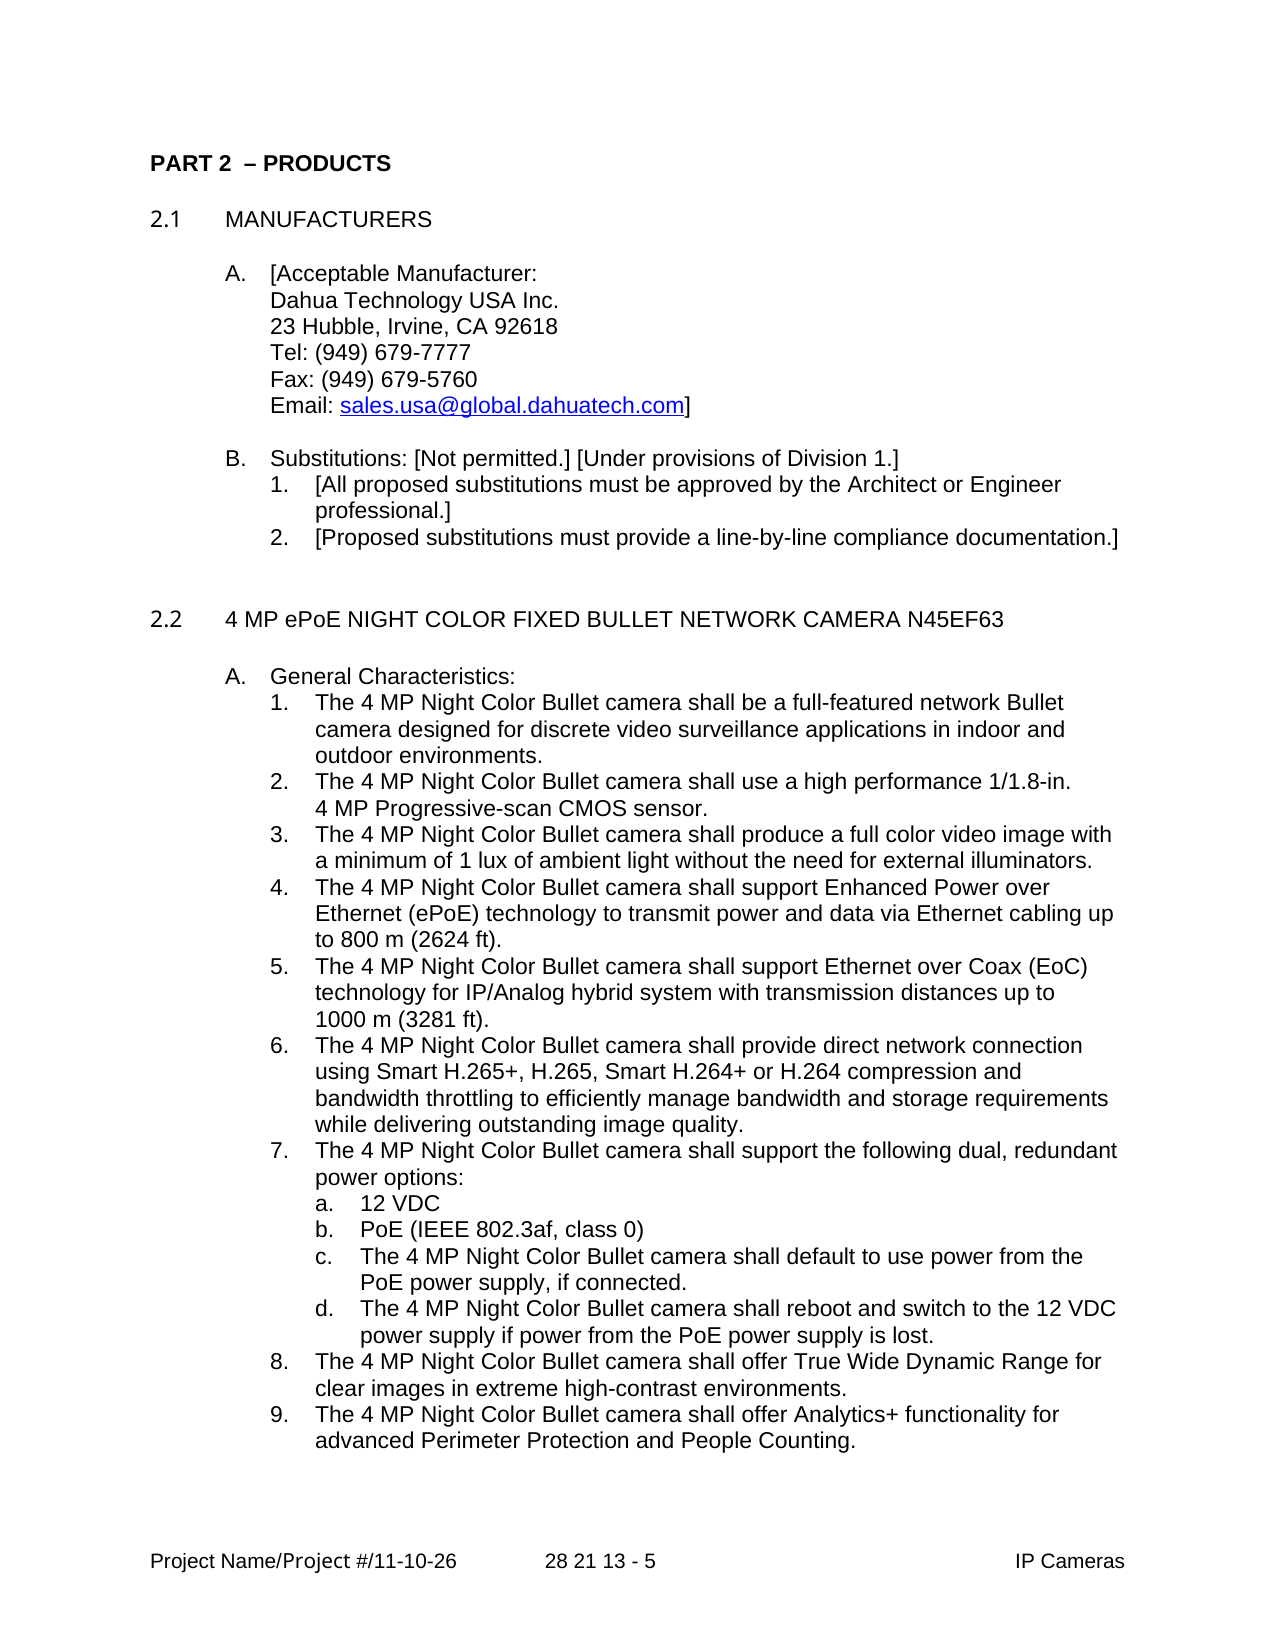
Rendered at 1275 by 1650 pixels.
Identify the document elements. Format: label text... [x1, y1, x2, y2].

list MANUFACTURERS [150, 203, 1125, 234]
list The 4 MP Night Color Bullet camera shall produce a full color video image with a minimum of 1 lux of ambient light without the need for external illuminators. [270, 821, 1125, 874]
list Substitutions: [Not permitted.] [Under provisions of Division 1.] [225, 445, 1125, 471]
list 12 VDC [315, 1190, 1125, 1216]
text Dahua Technology USA Inc. [270, 287, 1125, 313]
list The 4 MP Night Color Bullet camera shall offer Analytics+ functionality for advanced Perimeter Protection and People Counting. [270, 1401, 1125, 1453]
list – PRODUCTS [150, 150, 1125, 176]
text 23 Hubble, Irvine, CA 92618 [270, 313, 1125, 339]
list The 4 MP Night Color Bullet camera shall use a high performance 1/1.8-in. 4 MP Progressive-scan CMOS sensor. [270, 768, 1125, 821]
list General Characteristics: [225, 663, 1125, 689]
list [Acceptable Manufacturer: [225, 260, 1125, 287]
list [Proposed substitutions must provide a line-by-line compliance documentation.] [270, 524, 1125, 550]
list The 4 MP Night Color Bullet camera shall support Ethernet over Coax (EoC) technology for IP/Analog hybrid system with transmission distances up to 1000 m (3281 ft). [270, 953, 1125, 1032]
list 4 MP ePoE NIGHT COLOR FIXED BULLET NETWORK CAMERA N45EF63 [150, 603, 1125, 663]
text Fax: (949) 679-5760 [270, 366, 1125, 392]
text Email: sales.usa@global.dahuatech.com] [270, 392, 1125, 418]
list The 4 MP Night Color Bullet camera shall support Enhanced Power over Ethernet (ePoE) technology to transmit power and data via Ethernet cabling up to 800 m (2624 ft). [270, 874, 1125, 953]
list The 4 MP Night Color Bullet camera shall reboot and switch to the 12 VDC power supply if power from the PoE power supply is lost. [315, 1295, 1125, 1348]
text Tel: (949) 679-7777 [270, 339, 1125, 366]
list The 4 MP Night Color Bullet camera shall default to use power from the PoE power supply, if connected. [315, 1243, 1125, 1295]
list The 4 MP Night Color Bullet camera shall provide direct network connection using Smart H.265+, H.265, Smart H.264+ or H.264 compression and bandwidth throttling to efficiently manage bandwidth and storage requirements while delivering outstanding image quality. [270, 1032, 1125, 1137]
list [All proposed substitutions must be approved by the Architect or Engineer professional.] [270, 471, 1125, 524]
list PoE (IEEE 802.3af, class 0) [315, 1216, 1125, 1243]
list The 4 MP Night Color Bullet camera shall support the following dual, redundant power options: [270, 1137, 1125, 1190]
list The 4 MP Night Color Bullet camera shall offer True Wide Dynamic Range for clear images in extreme high-contrast environments. [270, 1348, 1125, 1401]
list The 4 MP Night Color Bullet camera shall be a full-featured network Bullet camera designed for discrete video surveillance applications in indoor and outdoor environments. [270, 689, 1125, 768]
